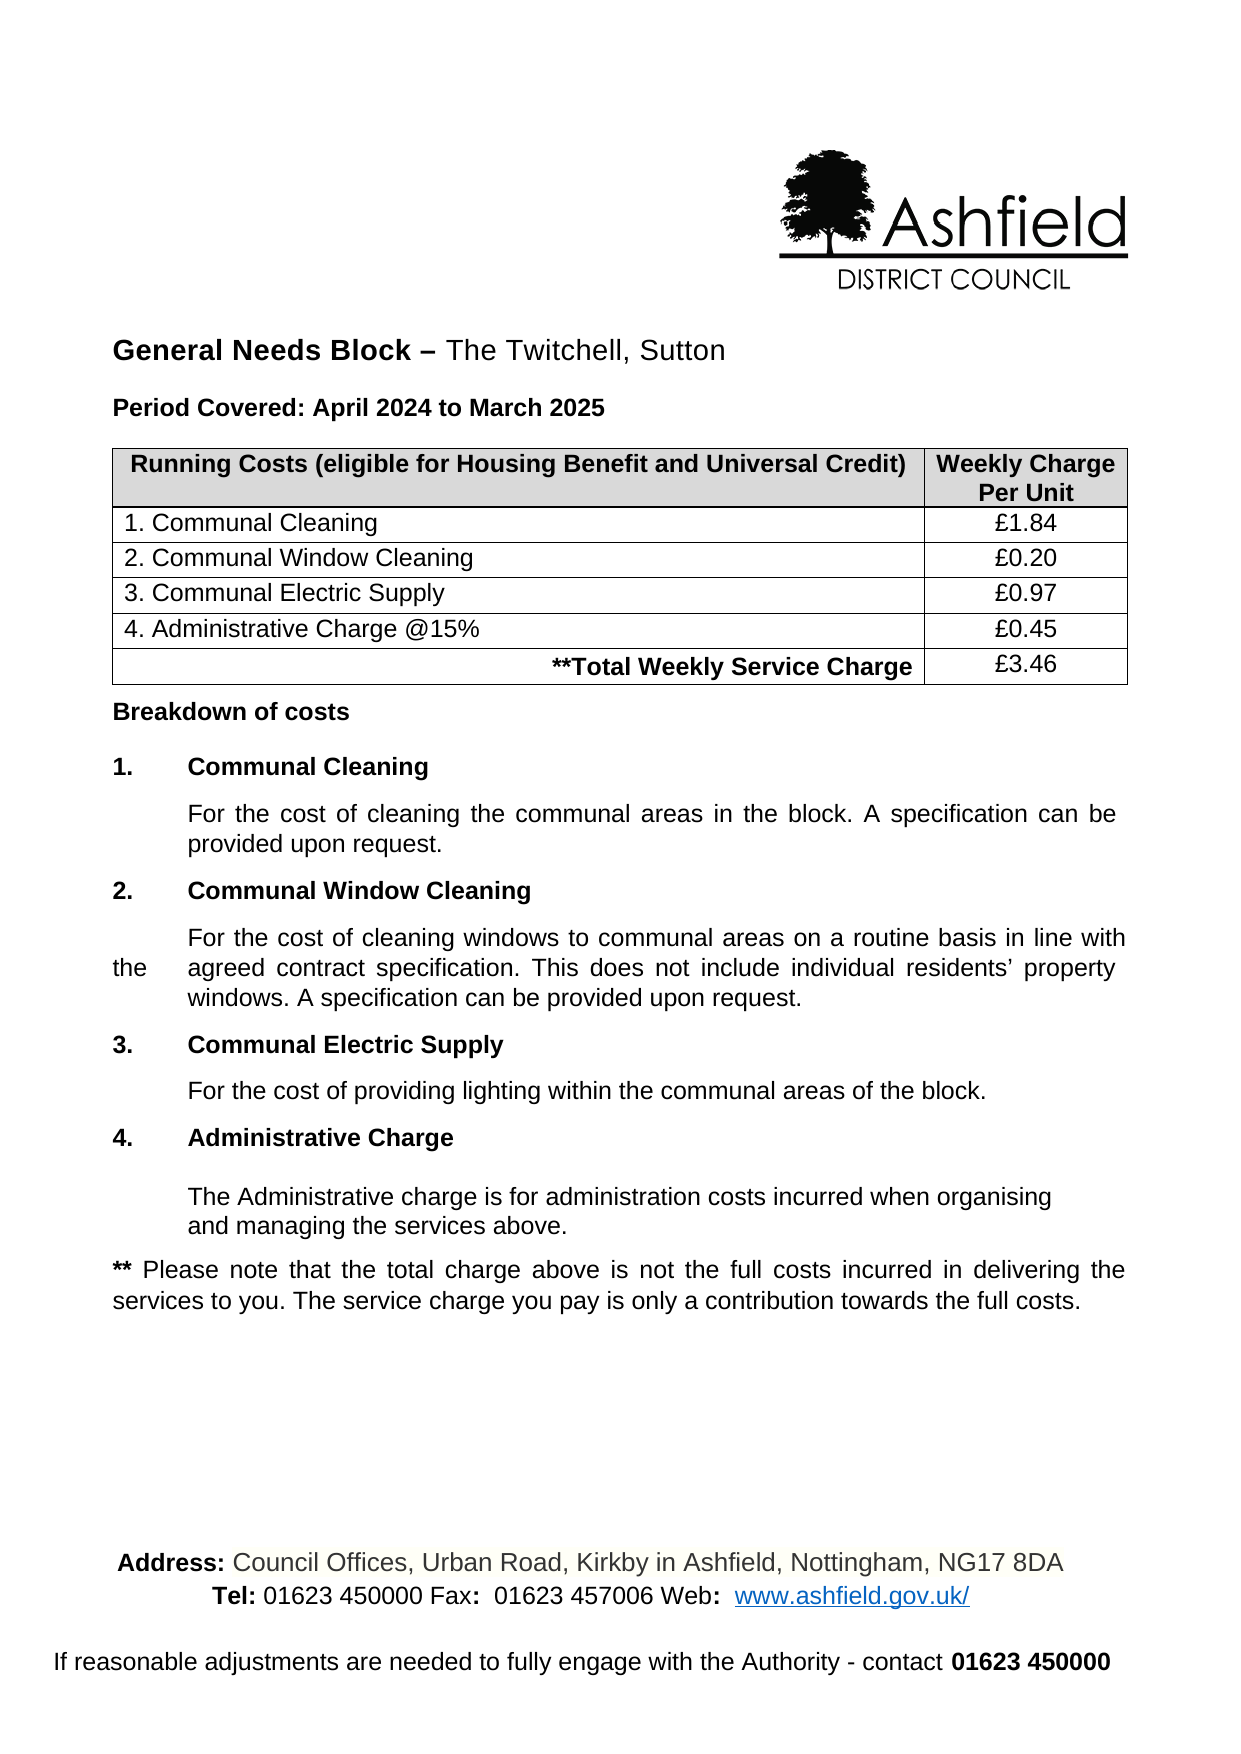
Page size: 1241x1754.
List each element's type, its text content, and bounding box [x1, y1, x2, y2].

table_cell **Total Weekly Service Charge [113, 649, 924, 683]
table_header Running Costs (eligible for Housing Benefit and Universal Credit) [113, 449, 924, 506]
text For the cost of cleaning windows to communal areas on a routine basis in line with the agreed contract specification. This does not include individual residents’ property windows. A specification can be provided upon request. [112, 923, 1128, 1012]
table_cell £0.97 [925, 578, 1127, 613]
text For the cost of cleaning the communal areas in the block. A specification can be provided upon request. [112, 799, 1128, 858]
table_cell 1. Communal Cleaning [113, 508, 924, 542]
table_cell 3. Communal Electric Supply [113, 578, 924, 613]
subtitle Breakdown of costs [112, 697, 1128, 726]
table_cell £1.84 [925, 508, 1127, 542]
table_cell £0.20 [925, 543, 1127, 577]
subtitle General Needs Block – The Twitchell, Sutton [112, 333, 1128, 366]
subtitle Period Covered: April 2024 to March 2025 [112, 393, 1128, 422]
text 4. Administrative Charge [112, 1123, 1128, 1152]
text ** Please note that the total charge above is not the full costs incurred in delivering the services to you. The service charge you pay is only a contribution towards the full costs. [112, 1256, 1128, 1314]
text 1. Communal Cleaning [112, 752, 1128, 781]
table_cell 2. Communal Window Cleaning [113, 543, 924, 577]
table_cell 4. Administrative Charge @15% [113, 614, 924, 648]
text The Administrative charge is for administration costs incurred when organising and managing the services above. [150, 1182, 1128, 1240]
text For the cost of providing lighting within the communal areas of the block. [112, 1076, 1128, 1105]
text 3. Communal Electric Supply [112, 1029, 1128, 1058]
table_header Weekly Charge Per Unit [925, 449, 1127, 506]
table_cell £0.45 [925, 614, 1127, 648]
picture [779, 150, 1129, 298]
text 2. Communal Window Cleaning [112, 876, 1128, 904]
table_cell £3.46 [925, 649, 1127, 683]
